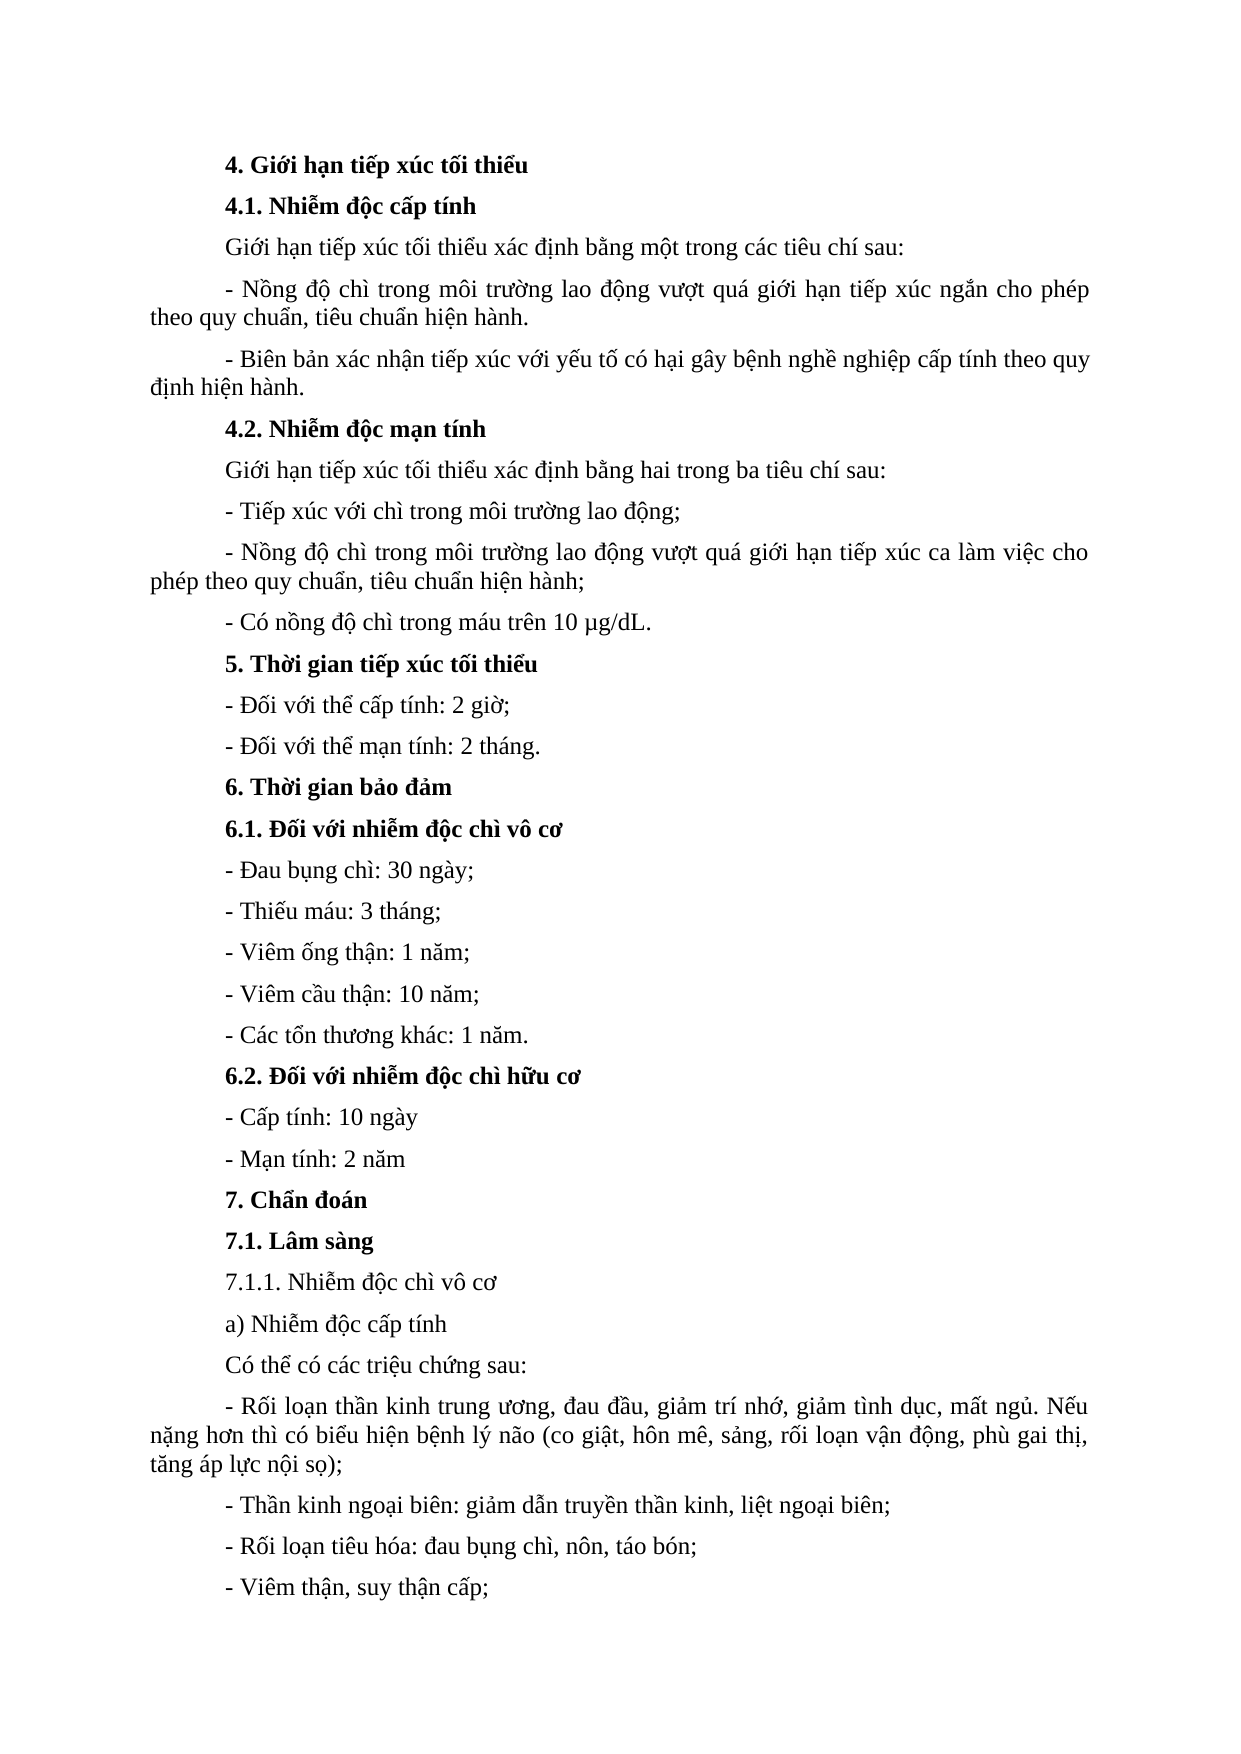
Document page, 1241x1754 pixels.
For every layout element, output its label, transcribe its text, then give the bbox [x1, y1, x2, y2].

text - Viêm thận, suy thận cấp; [150, 1572, 1090, 1601]
text - Viêm cầu thận: 10 năm; [150, 979, 1090, 1007]
text - Rối loạn tiêu hóa: đau bụng chì, nôn, táo bón; [150, 1531, 1090, 1560]
text - Biên bản xác nhận tiếp xúc với yếu tố có hại gây bệnh nghề nghiệp cấp tính theo quy định hiện hành. [150, 344, 1090, 401]
text - Tiếp xúc với chì trong môi trường lao động; [150, 496, 1090, 525]
text a) Nhiễm độc cấp tính [150, 1309, 1090, 1337]
text - Viêm ống thận: 1 năm; [150, 937, 1090, 966]
text 7.1.1. Nhiễm độc chì vô cơ [150, 1267, 1090, 1296]
text Giới hạn tiếp xúc tối thiểu xác định bằng một trong các tiêu chí sau: [150, 232, 1090, 261]
text - Thần kinh ngoại biên: giảm dẫn truyền thần kinh, liệt ngoại biên; [150, 1490, 1090, 1519]
text 6. Thời gian bảo đảm [150, 772, 1090, 801]
text - Nồng độ chì trong môi trường lao động vượt quá giới hạn tiếp xúc ngắn cho phép theo quy chuẩn, tiêu chuẩn hiện hành. [150, 274, 1090, 331]
text - Cấp tính: 10 ngày [150, 1102, 1090, 1131]
text - Nồng độ chì trong môi trường lao động vượt quá giới hạn tiếp xúc ca làm việc cho phép theo quy chuẩn, tiêu chuẩn hiện hành; [150, 537, 1090, 595]
text 7.1. Lâm sàng [150, 1226, 1090, 1255]
text - Thiếu máu: 3 tháng; [150, 896, 1090, 925]
text - Đối với thể cấp tính: 2 giờ; [150, 690, 1090, 719]
text 7. Chẩn đoán [150, 1185, 1090, 1214]
text 5. Thời gian tiếp xúc tối thiểu [150, 649, 1090, 677]
text 6.1. Đối với nhiễm độc chì vô cơ [150, 814, 1090, 842]
text - Mạn tính: 2 năm [150, 1144, 1090, 1172]
text - Đối với thể mạn tính: 2 tháng. [150, 731, 1090, 760]
text Có thể có các triệu chứng sau: [150, 1350, 1090, 1379]
text 4.1. Nhiễm độc cấp tính [150, 191, 1090, 220]
text - Các tổn thương khác: 1 năm. [150, 1020, 1090, 1049]
text 4.2. Nhiễm độc mạn tính [150, 414, 1090, 442]
text 6.2. Đối với nhiễm độc chì hữu cơ [150, 1061, 1090, 1090]
text 4. Giới hạn tiếp xúc tối thiểu [150, 150, 1090, 179]
text - Đau bụng chì: 30 ngày; [150, 855, 1090, 884]
text - Rối loạn thần kinh trung ương, đau đầu, giảm trí nhớ, giảm tình dục, mất ngủ. Nếu nặng hơn thì có biểu hiện bệnh lý não (co giật, hôn mê, sảng, rối loạn vận động, phù gai thị, tăng áp lực nội sọ); [150, 1391, 1090, 1477]
text Giới hạn tiếp xúc tối thiểu xác định bằng hai trong ba tiêu chí sau: [150, 455, 1090, 484]
text - Có nồng độ chì trong máu trên 10 µg/dL. [150, 607, 1090, 636]
